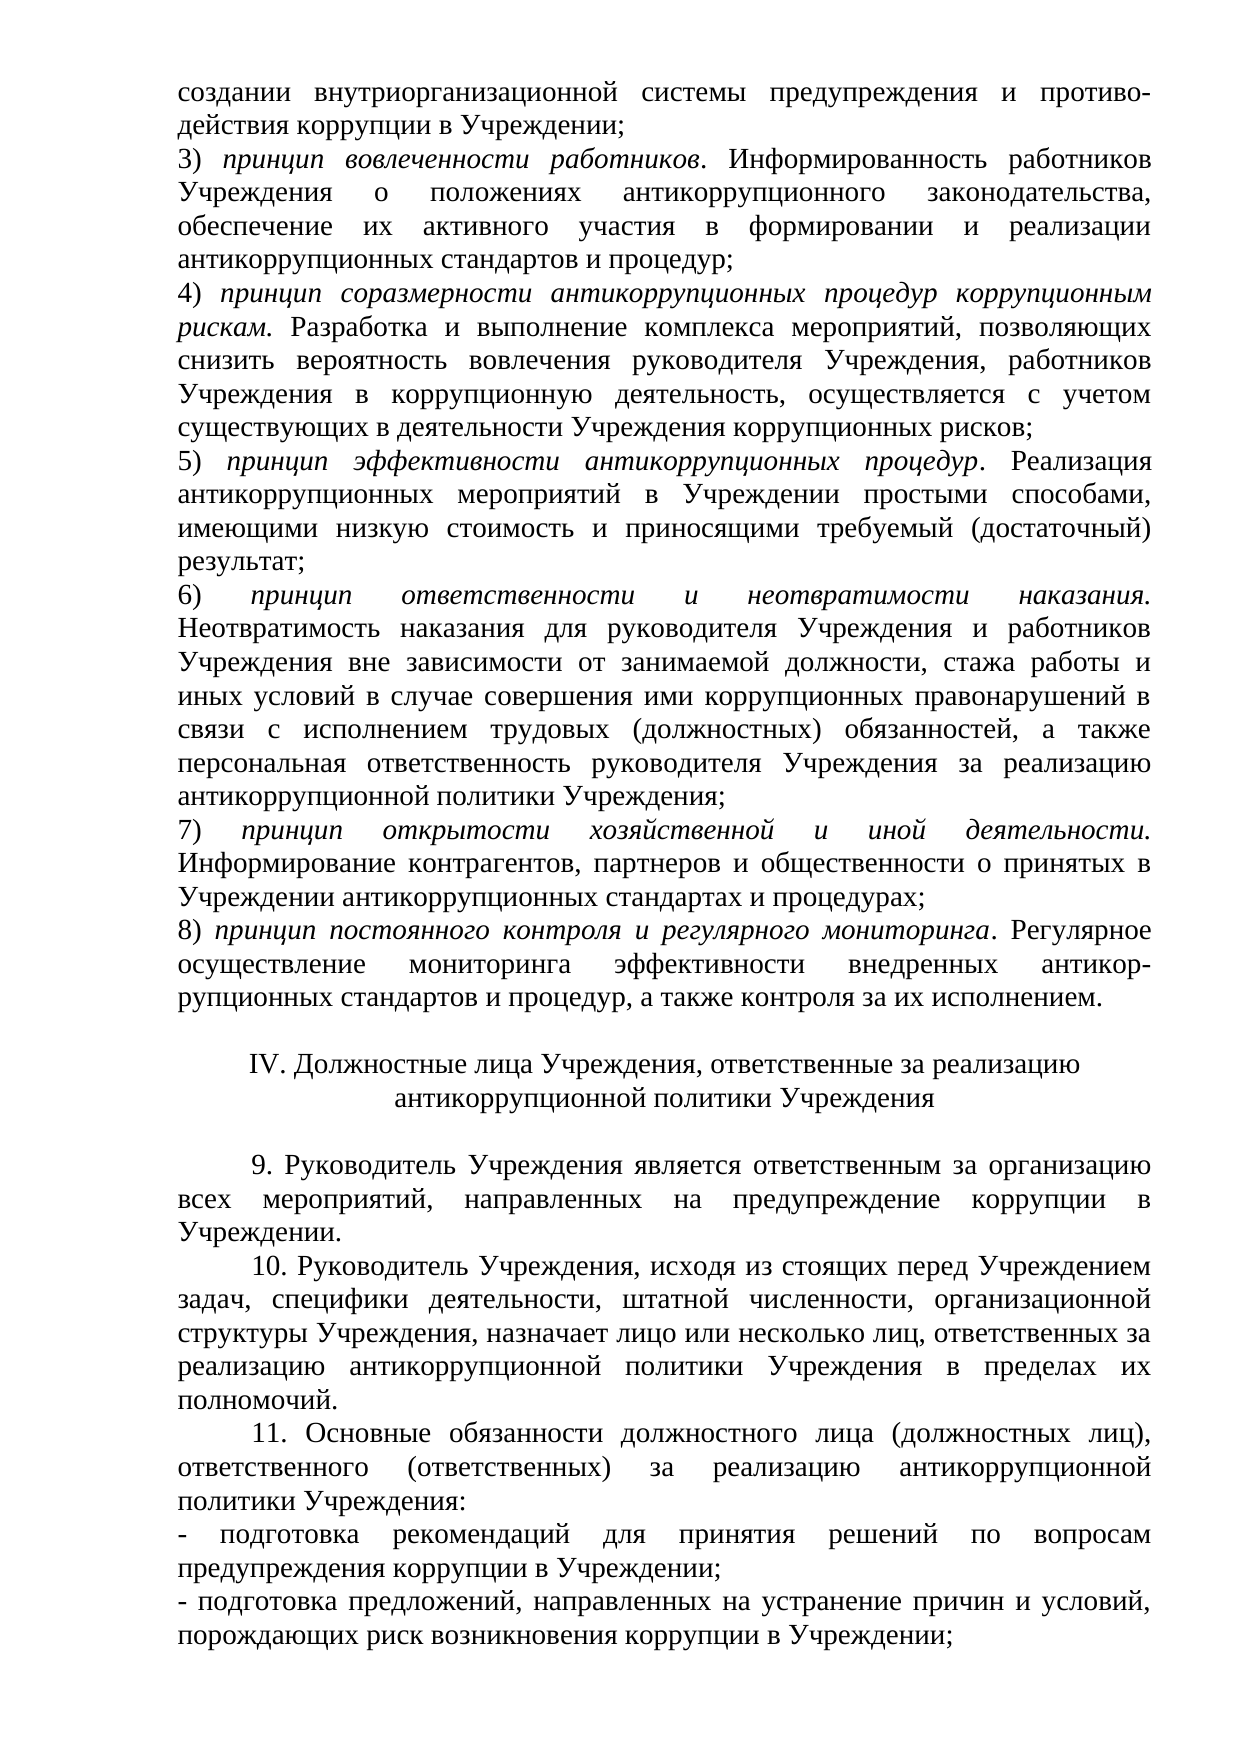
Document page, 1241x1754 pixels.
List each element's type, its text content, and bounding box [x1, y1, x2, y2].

text 8) принцип постоянного контроля и регулярного мониторинга. Регулярное осуществление мониторинга эффективности внедренных антикор-рупционных стандартов и процедур, а также контроля за их исполнением. [177, 912, 1152, 1013]
text 9. Руководитель Учреждения является ответственным за организацию всех мероприятий, направленных на предупреждение коррупции в Учреждении. [177, 1147, 1152, 1248]
text - подготовка предложений, направленных на устранение причин и условий, порождающих риск возникновения коррупции в Учреждении; [177, 1583, 1152, 1650]
text 5) принцип эффективности антикоррупционных процедур. Реализация антикоррупционных мероприятий в Учреждении простыми способами, имеющими низкую стоимость и приносящими требуемый (достаточный) результат; [177, 443, 1152, 577]
text 4) принцип соразмерности антикоррупционных процедур коррупционным рискам. Разработка и выполнение комплекса мероприятий, позволяющих снизить вероятность вовлечения руководителя Учреждения, работников Учреждения в коррупционную деятельность, осуществляется с учетом существующих в деятельности Учреждения коррупционных рисков; [177, 275, 1152, 443]
text 6) принцип ответственности и неотвратимости наказания. Неотвратимость наказания для руководителя Учреждения и работников Учреждения вне зависимости от занимаемой должности, стажа работы и иных условий в случае совершения ими коррупционных правонарушений в связи с исполнением трудовых (должностных) обязанностей, а также персональная ответственность руководителя Учреждения за реализацию антикоррупционной политики Учреждения; [177, 577, 1152, 812]
text 3) принцип вовлеченности работников. Информированность работников Учреждения о положениях антикоррупционного законодательства, обеспечение их активного участия в формировании и реализации антикоррупционных стандартов и процедур; [177, 141, 1152, 275]
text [177, 74, 1152, 141]
text IV. Должностные лица Учреждения, ответственные за реализацию [177, 1047, 1152, 1080]
text - подготовка рекомендаций для принятия решений по вопросам предупреждения коррупции в Учреждении; [177, 1516, 1152, 1583]
text 7) принцип открытости хозяйственной и иной деятельности. Информирование контрагентов, партнеров и общественности о принятых в Учреждении антикоррупционных стандартах и процедурах; [177, 812, 1152, 912]
text 11. Основные обязанности должностного лица (должностных лиц), ответственного (ответственных) за реализацию антикоррупционной политики Учреждения: [177, 1416, 1152, 1516]
text 10. Руководитель Учреждения, исходя из стоящих перед Учреждением задач, специфики деятельности, штатной численности, организационной структуры Учреждения, назначает лицо или несколько лиц, ответственных за реализацию антикоррупционной политики Учреждения в пределах их полномочий. [177, 1248, 1152, 1416]
text антикоррупционной политики Учреждения [177, 1080, 1152, 1114]
